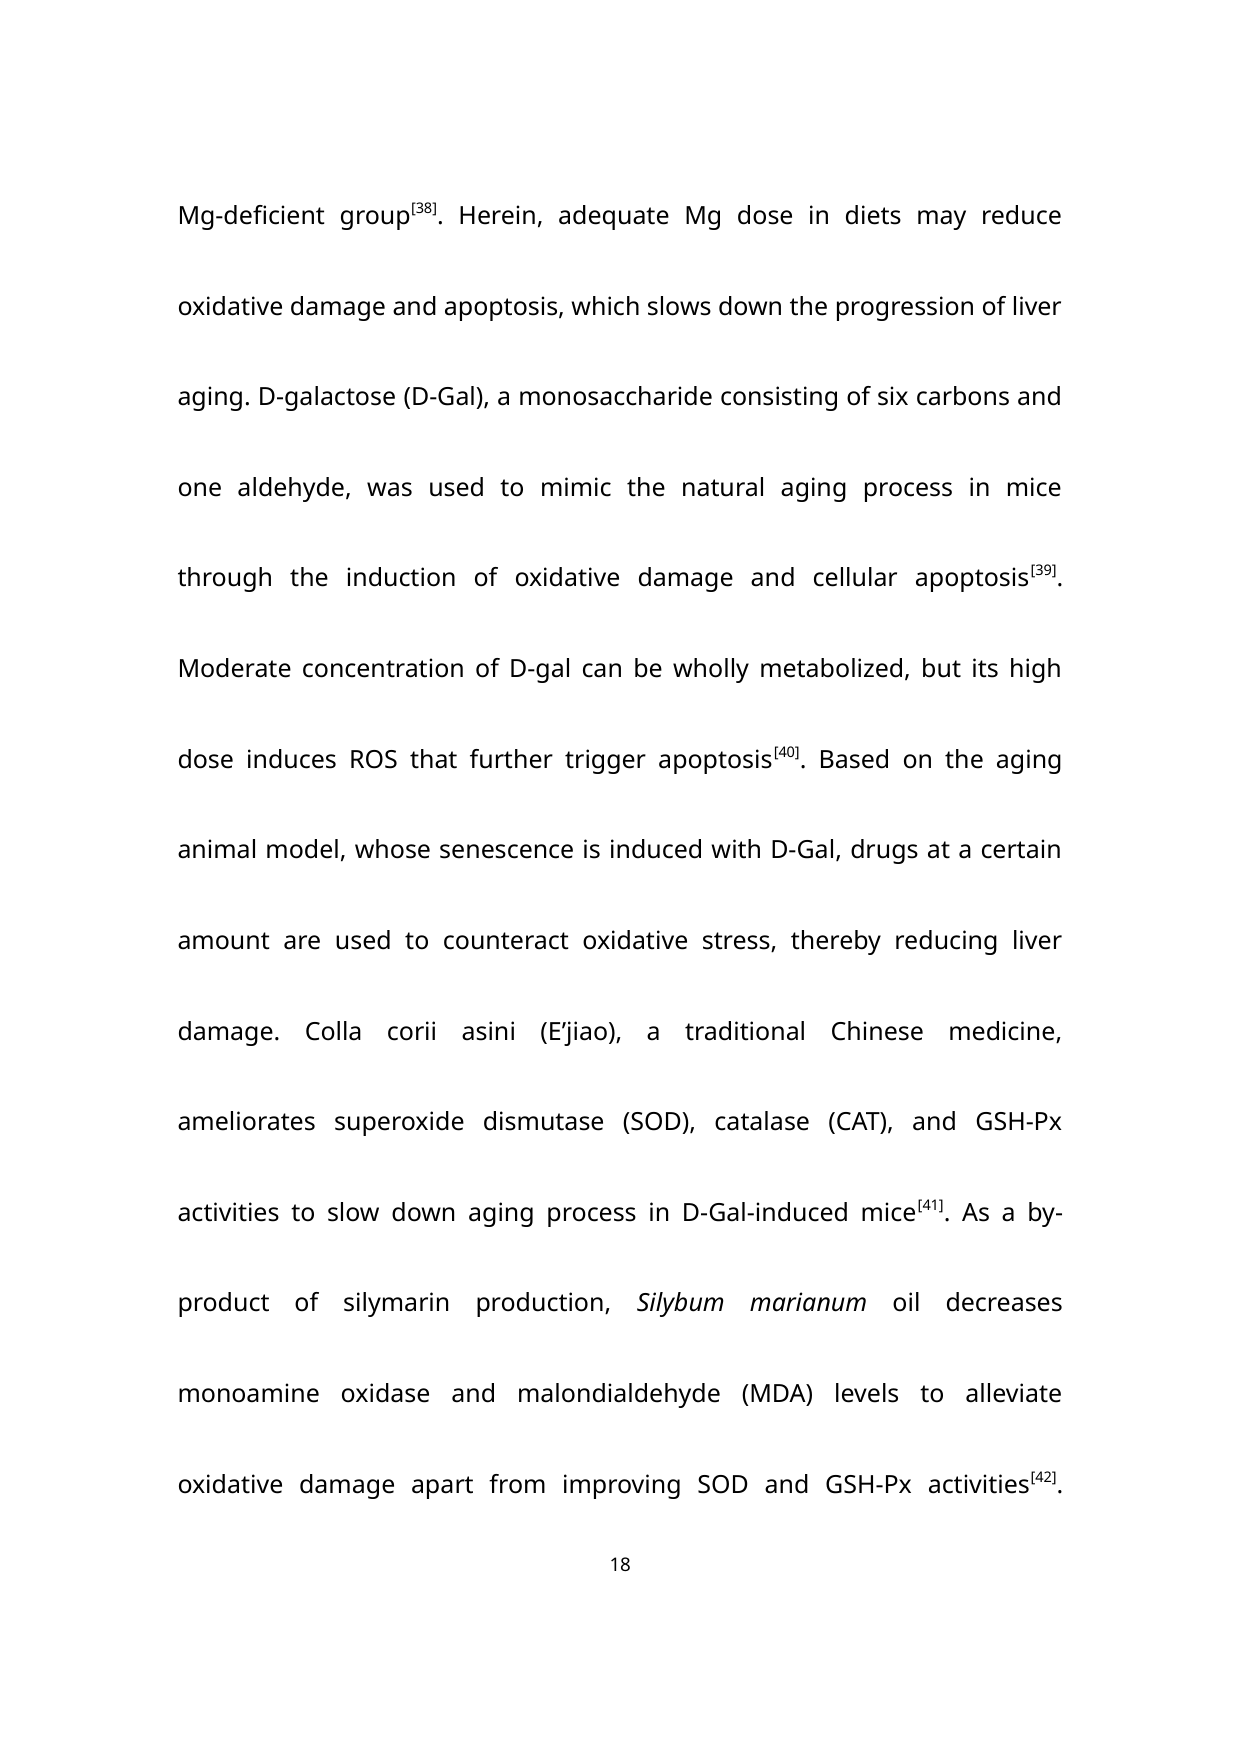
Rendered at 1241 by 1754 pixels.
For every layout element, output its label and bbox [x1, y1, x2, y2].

text [177, 184, 1063, 1513]
